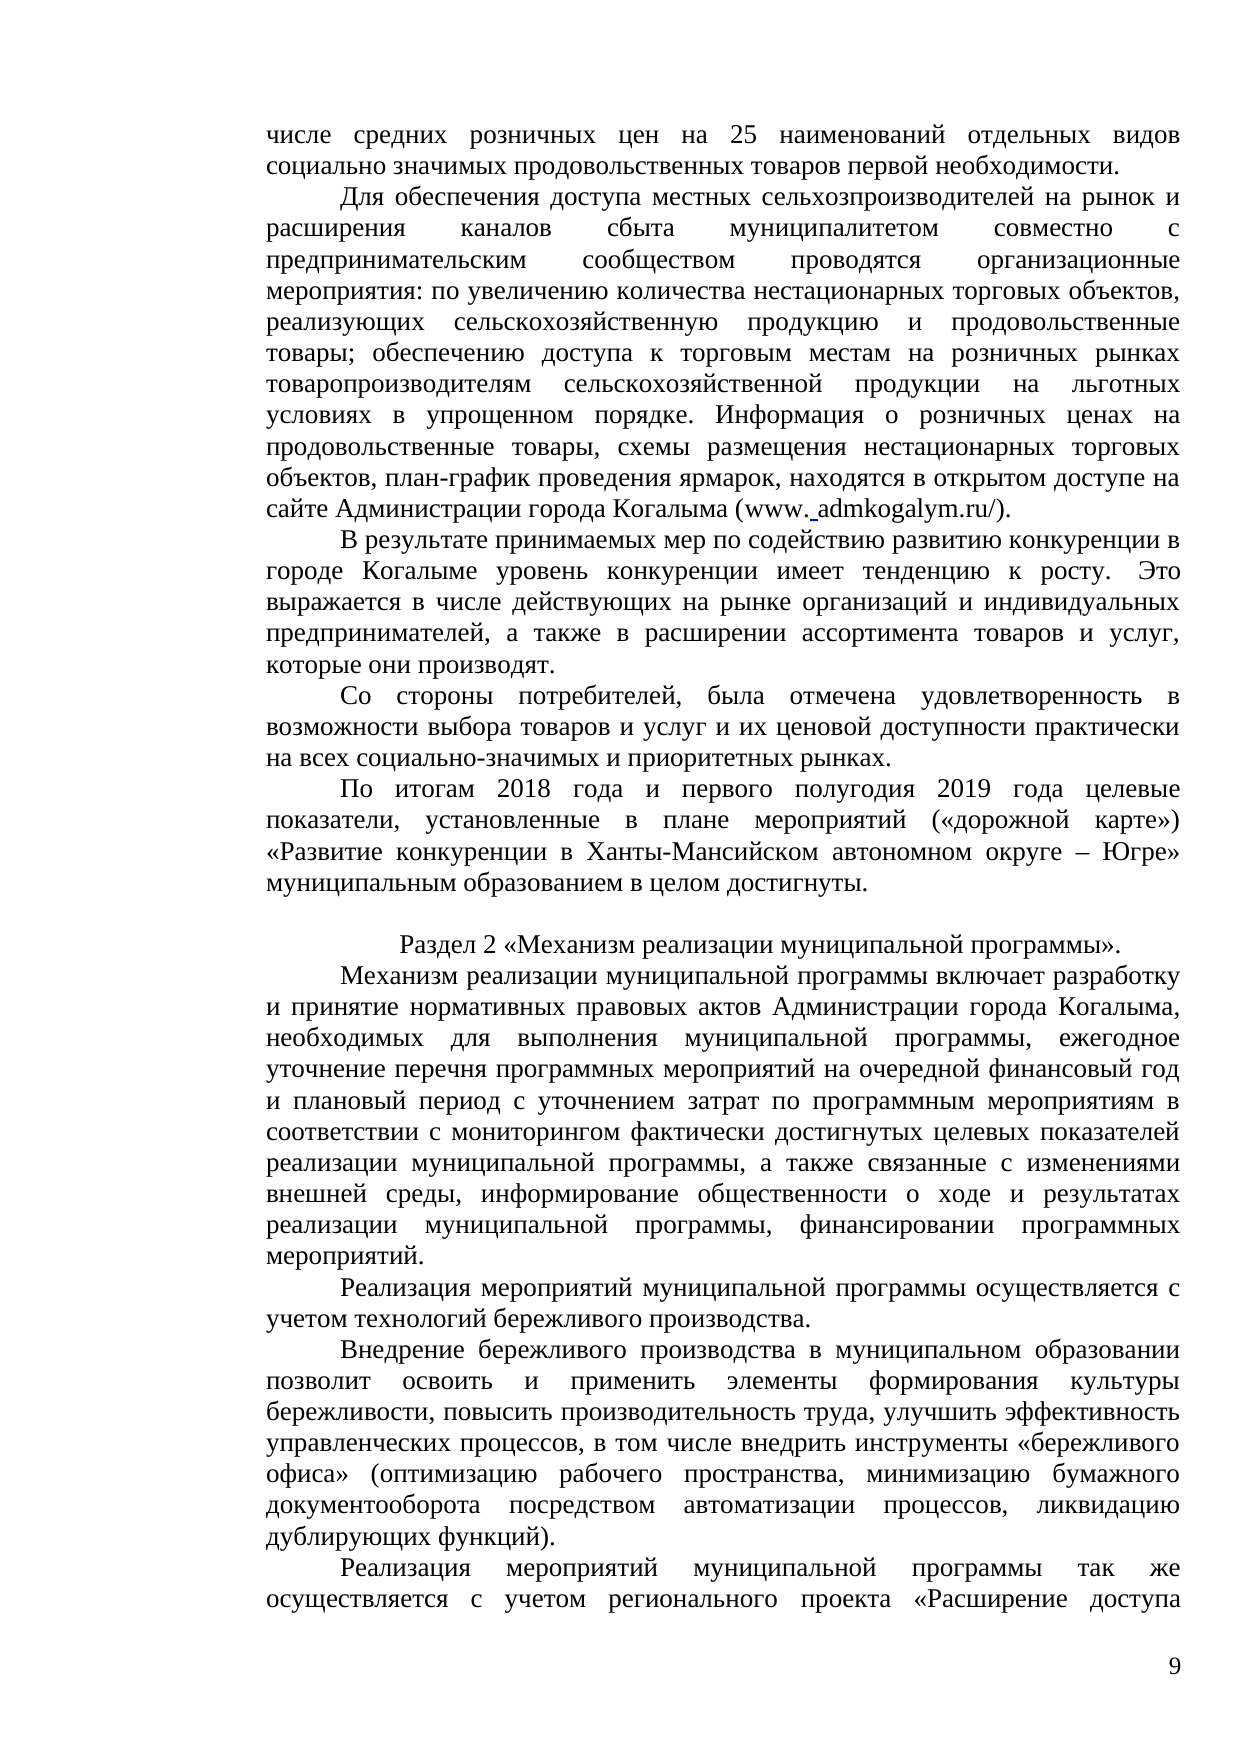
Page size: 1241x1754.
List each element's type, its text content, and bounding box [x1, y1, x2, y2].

text Со стороны потребителей, была отмечена удовлетворенность в возможности выбора товаров и услуг и их ценовой доступности практически на всех социально-значимых и приоритетных рынках. [266, 679, 1181, 772]
text Механизм реализации муниципальной программы включает разработку и принятие нормативных правовых актов Администрации города Когалыма, необходимых для выполнения муниципальной программы, ежегодное уточнение перечня программных мероприятий на очередной финансовый год и плановый период с уточнением затрат по программным мероприятиям в соответствии с мониторингом фактически достигнутых целевых показателей реализации муниципальной программы, а также связанные с изменениями внешней среды, информирование общественности о ходе и результатах реализации муниципальной программы, финансировании программных мероприятий. [266, 959, 1181, 1271]
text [266, 118, 1181, 180]
text В результате принимаемых мер по содействию развитию конкуренции в городе Когалыме уровень конкуренции имеет тенденцию к росту. Это выражается в числе действующих на рынке организаций и индивидуальных предпринимателей, а также в расширении ассортимента товаров и услуг, которые они производят. [266, 523, 1181, 679]
list Раздел 2 «Механизм реализации муниципальной программы». [266, 928, 1181, 959]
text Для обеспечения доступа местных сельхозпроизводителей на рынок и расширения каналов сбыта муниципалитетом совместно с предпринимательским сообществом проводятся организационные мероприятия: по увеличению количества нестационарных торговых объектов, реализующих сельскохозяйственную продукцию и продовольственные товары; обеспечению доступа к торговым местам на розничных рынках товаропроизводителям сельскохозяйственной продукции на льготных условиях в упрощенном порядке. Информация о розничных ценах на продовольственные товары, схемы размещения нестационарных торговых объектов, план-график проведения ярмарок, находятся в открытом доступе на сайте Администрации города Когалыма (www. admkogalym.ru/). [266, 180, 1181, 523]
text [266, 1551, 1181, 1613]
text Внедрение бережливого производства в муниципальном образовании позволит освоить и применить элементы формирования культуры бережливости, повысить производительность труда, улучшить эффективность управленческих процессов, в том числе внедрить инструменты «бережливого офиса» (оптимизацию рабочего пространства, минимизацию бумажного документооборота посредством автоматизации процессов, ликвидацию дублирующих функций). [266, 1333, 1181, 1551]
text По итогам 2018 года и первого полугодия 2019 года целевые показатели, установленные в плане мероприятий («дорожной карте») «Развитие конкуренции в Ханты-Мансийском автономном округе – Югре» муниципальным образованием в целом достигнуты. [266, 772, 1181, 897]
text Реализация мероприятий муниципальной программы осуществляется с учетом технологий бережливого производства. [266, 1271, 1181, 1333]
